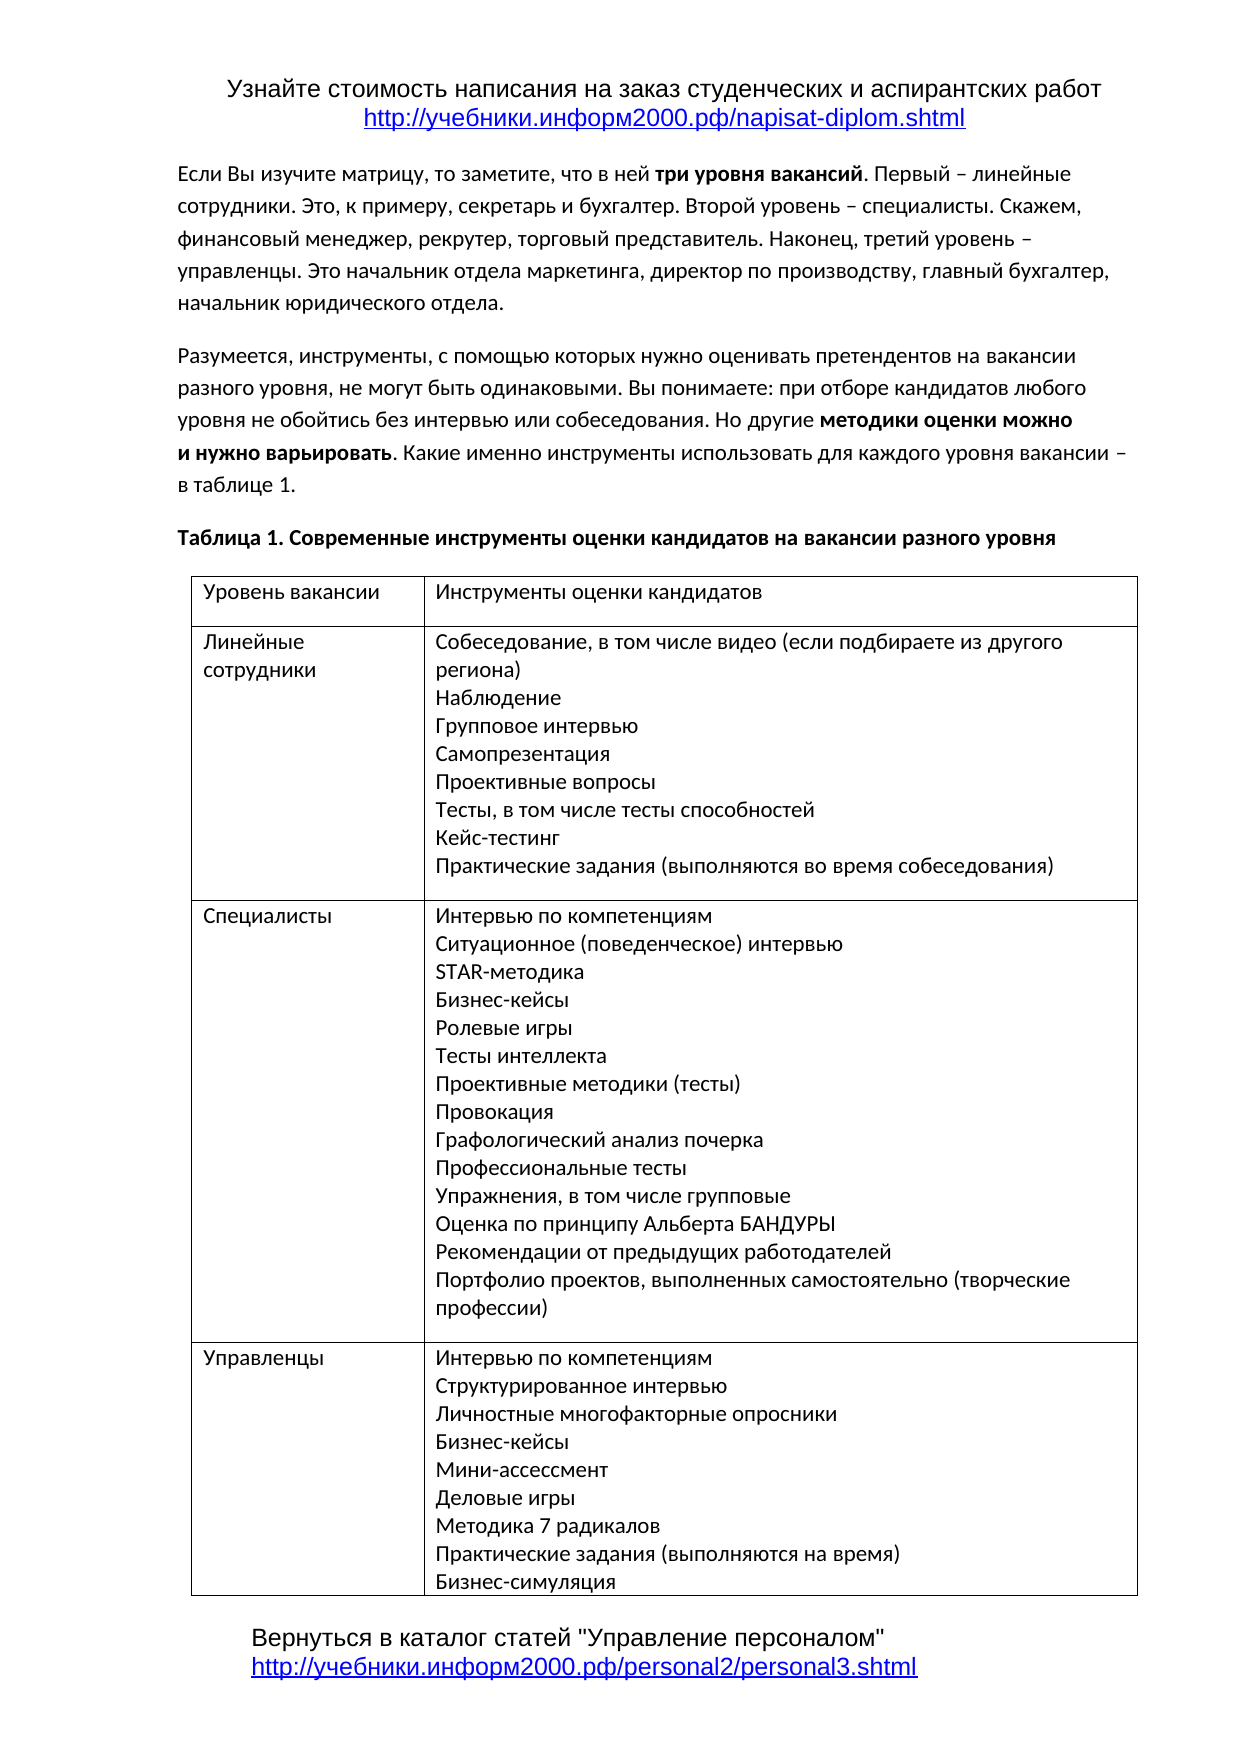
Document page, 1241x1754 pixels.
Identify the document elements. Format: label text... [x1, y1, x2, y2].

text Таблица 1. Современные инструменты оценки кандидатов на вакансии разного уровня [177, 523, 1152, 551]
text Разумеется, инструменты, с помощью которых нужно оценивать претендентов на вакансии разного уровня, не могут быть одинаковыми. Вы понимаете: при отборе кандидатов любого уровня не обойтись без интервью или собеседования. Но другие методики оценки можно и нужно варьировать. Какие именно инструменты использовать для каждого уровня вакансии – в таблице 1. [177, 341, 1152, 498]
text Если Вы изучите матрицу, то заметите, что в ней три уровня вакансий. Первый – линейные сотрудники. Это, к примеру, секретарь и бухгалтер. Второй уровень – специалисты. Скажем, финансовый менеджер, рекрутер, торговый представитель. Наконец, третий уровень – управленцы. Это начальник отдела маркетинга, директор по производству, главный бухгалтер, начальник юридического отдела. [177, 159, 1152, 316]
table_header Инструменты оценки кандидатов [425, 577, 1137, 626]
table_header Уровень вакансии [192, 577, 424, 626]
table_cell Собеседование, в том числе видео (если подбираете из другого региона) Наблюдение Групповое интервью Самопрезентация Проективные вопросы Тесты, в том числе тесты способностей Кейс-тестинг Практические задания (выполняются во время собеседования) [425, 627, 1137, 900]
table_cell Интервью по компетенциям Ситуационное (поведенческое) интервью STAR-методика Бизнес-кейсы Ролевые игры Тесты интеллекта Проективные методики (тесты) Провокация Графологический анализ почерка Профессиональные тесты Упражнения, в том числе групповые Оценка по принципу Альберта БАНДУРЫ Рекомендации от предыдущих работодателей Портфолио проектов, выполненных самостоятельно (творческие профессии) [425, 901, 1137, 1342]
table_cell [425, 1343, 1137, 1595]
table_cell Линейные сотрудники [192, 627, 424, 900]
table_cell Управленцы [192, 1343, 424, 1595]
table_cell Специалисты [192, 901, 424, 1342]
